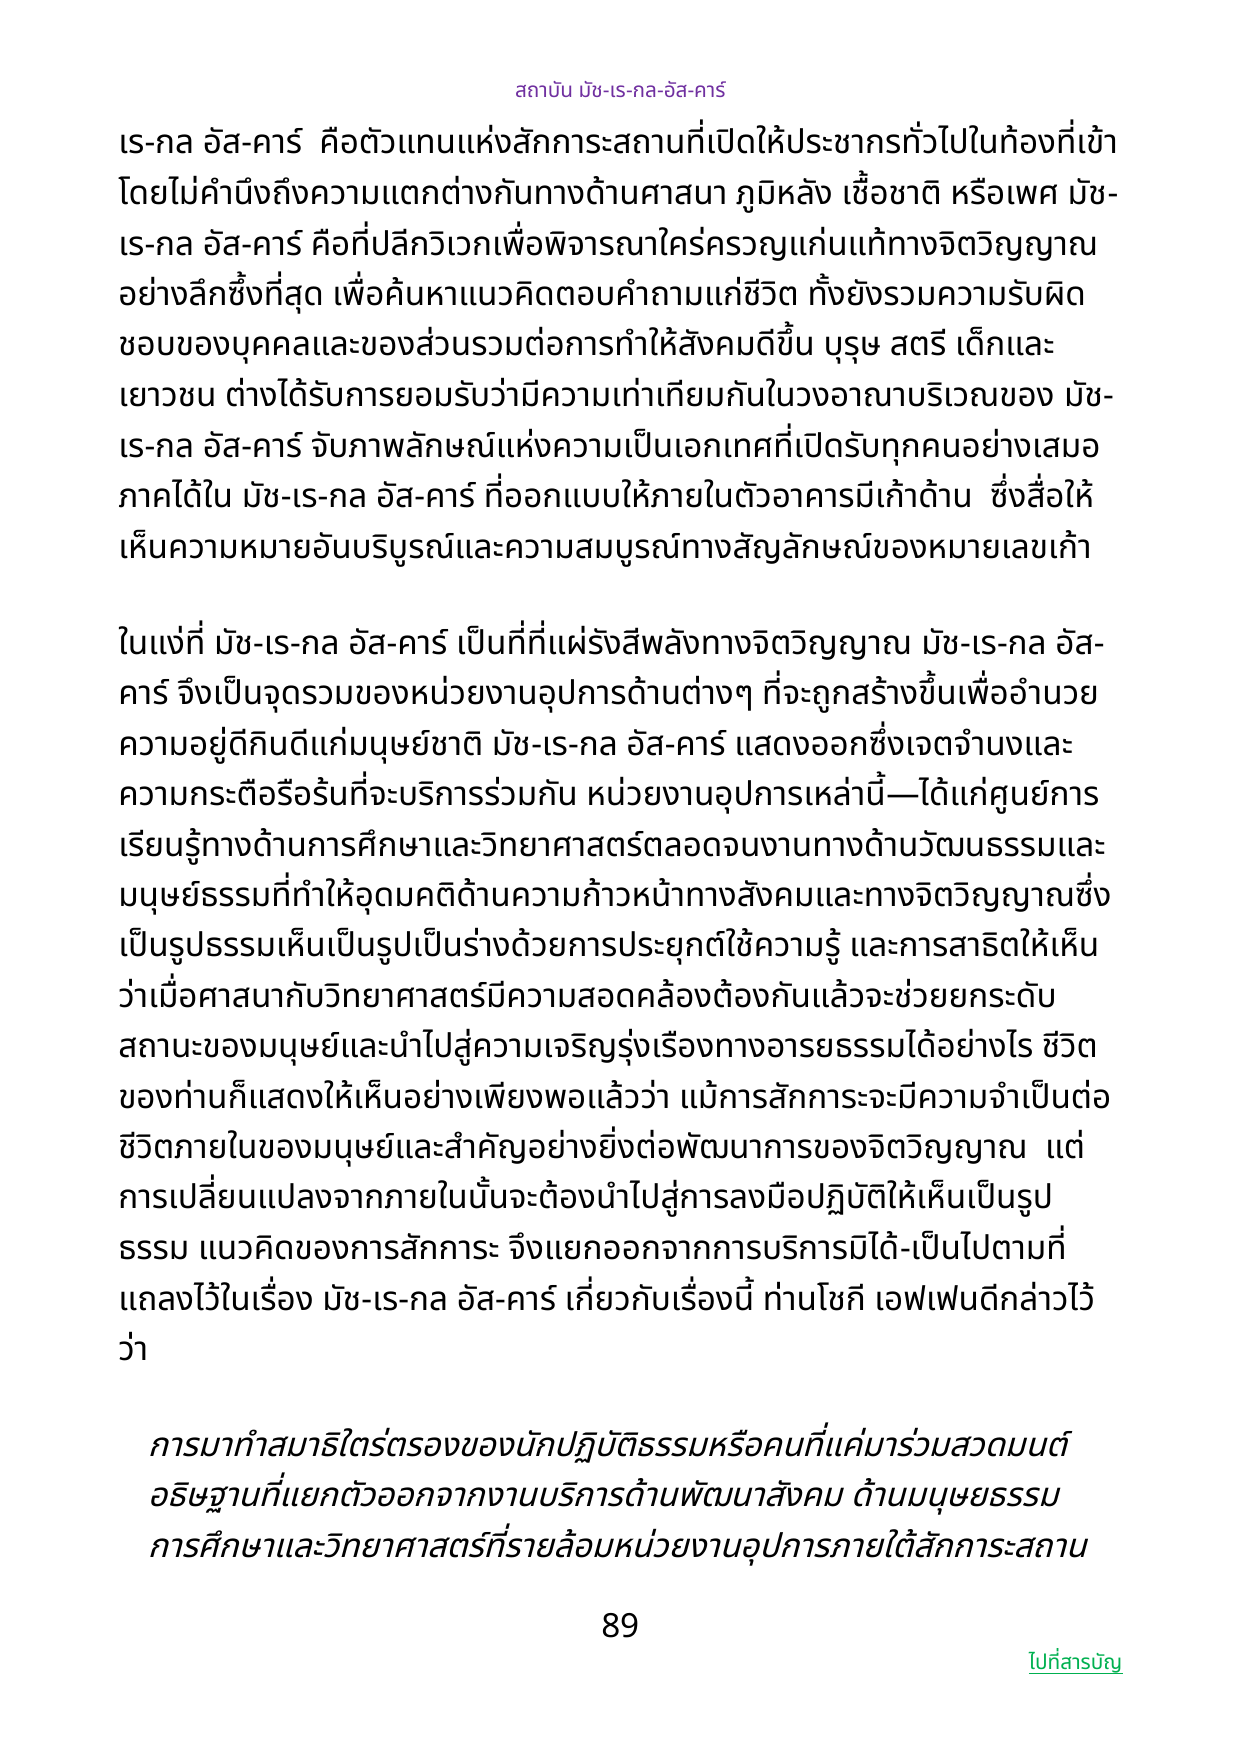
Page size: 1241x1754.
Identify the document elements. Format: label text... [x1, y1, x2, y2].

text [118, 118, 1122, 573]
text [148, 1421, 1093, 1572]
text ในแง่ที่ มัช-เร-กล อัส-คาร์ เป็นที่ที่แผ่รังสีพลังทางจิตวิญญาณ มัช-เร-กล อัส-คาร์ จึงเป็นจุดรวมของหน่วยงานอุปการด้านต่างๆ ที่จะถูกสร้างขึ้นเพื่ออำนวยความอยู่ดีกินดีแก่มนุษย์ชาติ มัช-เร-กล อัส-คาร์ แสดงออกซึ่งเจตจำนงและความกระตือรือร้นที่จะบริการร่วมกัน หน่วยงานอุปการเหล่านี้—ได้แก่ศูนย์การเรียนรู้ทางด้านการศึกษาและวิทยาศาสตร์ตลอดจนงานทางด้านวัฒนธรรมและมนุษย์ธรรมที่ทำให้อุดมคติด้านความก้าวหน้าทางสังคมและทางจิตวิญญาณซึ่งเป็นรูปธรรมเห็นเป็นรูปเป็นร่างด้วยการประยุกต์ใช้ความรู้ และการสาธิตให้เห็นว่าเมื่อศาสนากับวิทยาศาสตร์มีความสอดคล้องต้องกันแล้วจะช่วยยกระดับสถานะของมนุษย์และนำไปสู่ความเจริญรุ่งเรืองทางอารยธรรมได้อย่างไร ชีวิตของท่านก็แสดงให้เห็นอย่างเพียงพอแล้วว่า แม้การสักการะจะมีความจำเป็นต่อชีวิตภายในของมนุษย์และสำคัญอย่างยิ่งต่อพัฒนาการของจิตวิญญาณ แต่การเปลี่ยนแปลงจากภายในนั้นจะต้องนำไปสู่การลงมือปฏิบัติให้เห็นเป็นรูปธรรม แนวคิดของการสักการะ จึงแยกออกจากการบริการมิได้-เป็นไปตามที่แถลงไว้ในเรื่อง มัช-เร-กล อัส-คาร์ เกี่ยวกับเรื่องนี้ ท่านโชกี เอฟเฟนดีกล่าวไว้ว่า [118, 618, 1122, 1376]
